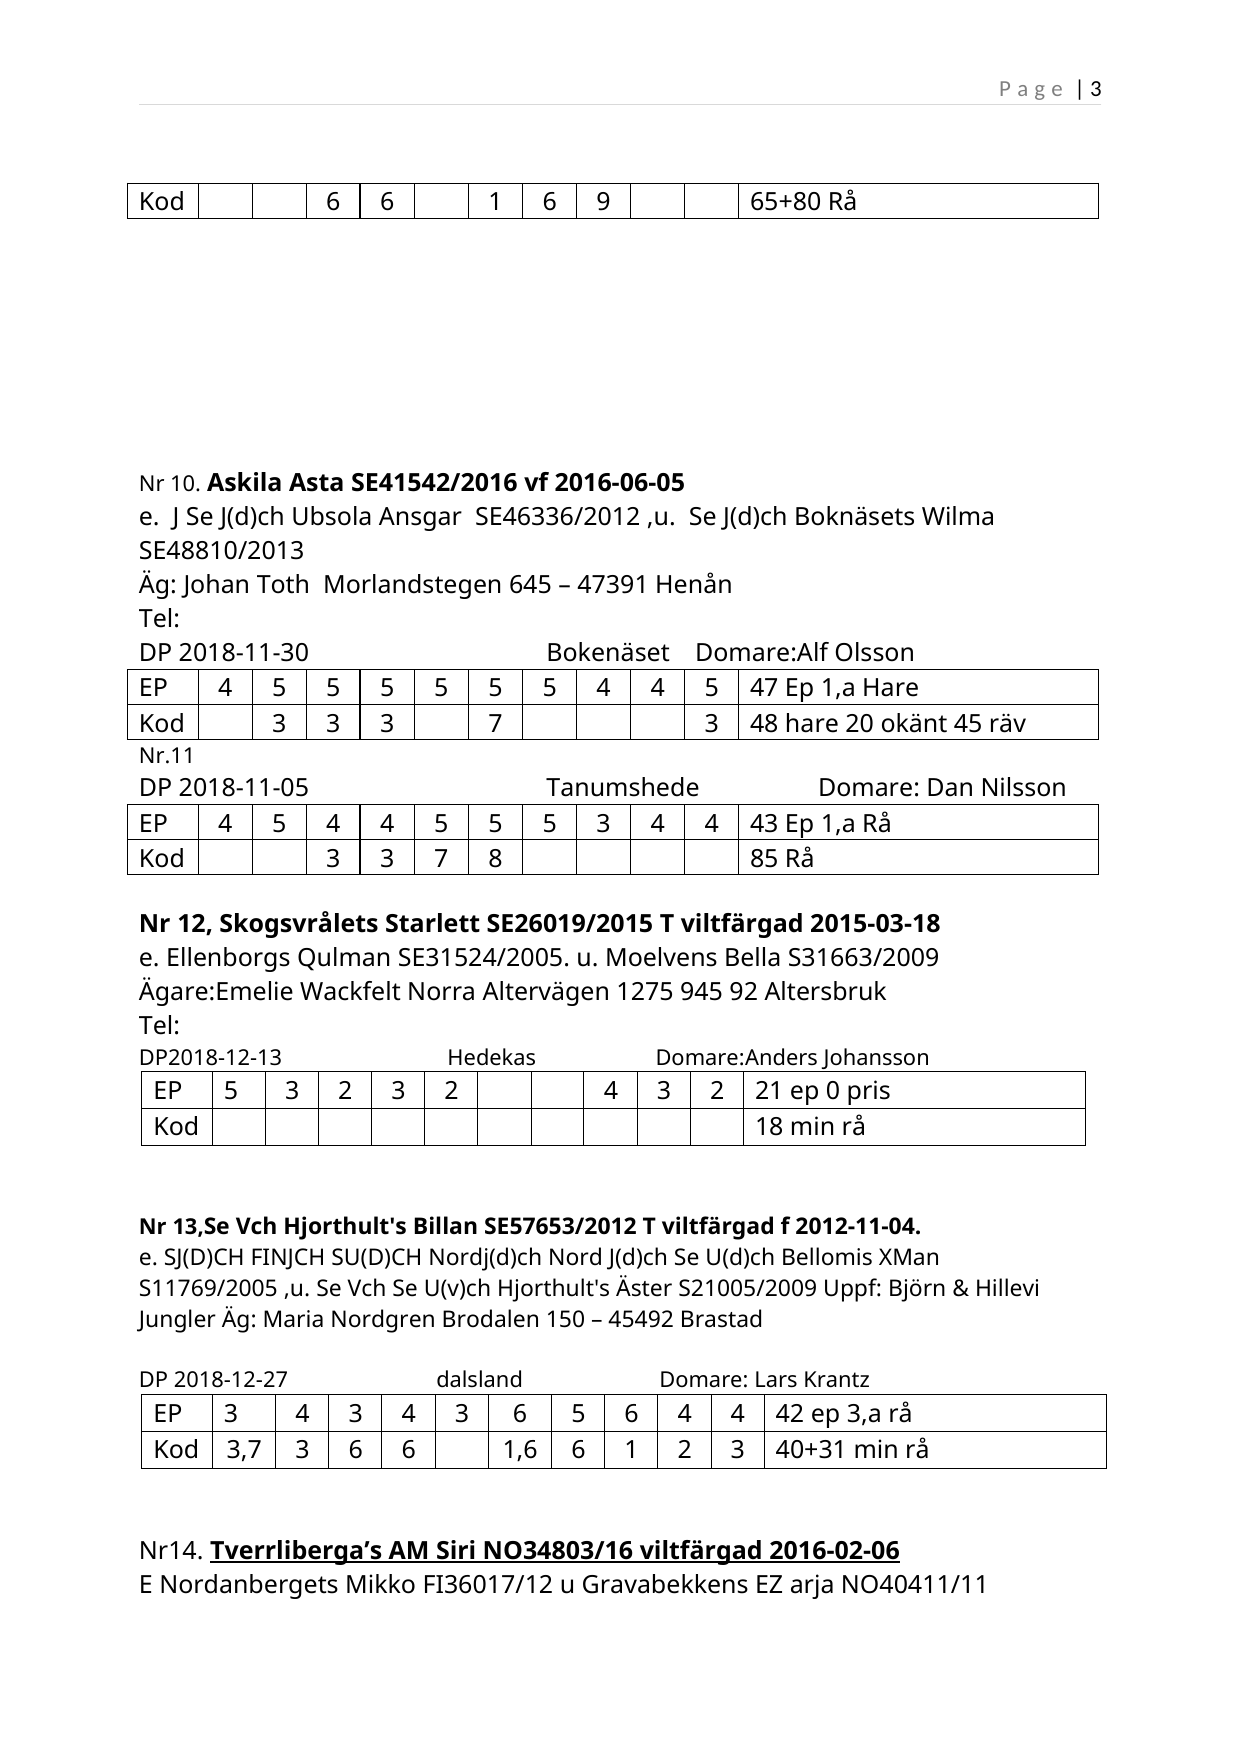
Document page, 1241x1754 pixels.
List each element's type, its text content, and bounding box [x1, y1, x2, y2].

table_cell 1 [469, 184, 522, 218]
table_header 4 [382, 1395, 435, 1431]
table_cell 3 [712, 1432, 764, 1468]
table_header [478, 1072, 531, 1108]
table_cell 7 [415, 840, 468, 874]
text e. Ellenborgs Qulman SE31524/2005. u. Moelvens Bella S31663/2009 [139, 939, 1101, 973]
table_cell [532, 1109, 583, 1145]
table_header 4 [712, 1395, 764, 1431]
table_header 4 [584, 1072, 637, 1108]
table_header 6 [489, 1395, 551, 1431]
table_header [532, 1072, 583, 1108]
table_cell 3 [253, 705, 306, 739]
table_cell [685, 840, 738, 874]
table_cell [415, 705, 468, 739]
table_header 4 [631, 670, 684, 704]
table_header 4 [658, 1395, 711, 1431]
table_cell [685, 184, 738, 218]
table_cell 18 min rå [744, 1109, 1085, 1145]
table_header 2 [691, 1072, 743, 1108]
table_header 5 [469, 670, 522, 704]
table_cell 3 [685, 705, 738, 739]
table_cell [691, 1109, 743, 1145]
table_cell [253, 184, 306, 218]
table_header 5 [523, 670, 576, 704]
table_header 21 ep 0 pris [744, 1072, 1085, 1108]
table_header 4 [577, 670, 630, 704]
table_cell 6 [307, 184, 359, 218]
table_cell 3 [307, 705, 359, 739]
table_cell [415, 184, 468, 218]
table_cell 6 [382, 1432, 435, 1468]
table_header 5 [685, 670, 738, 704]
table_cell 6 [552, 1432, 604, 1468]
table_cell 7 [469, 705, 522, 739]
table_cell [199, 184, 252, 218]
table_cell [319, 1109, 371, 1145]
table_cell [577, 840, 630, 874]
table_cell 3 [361, 705, 414, 739]
table_cell Kod [128, 184, 198, 218]
table_header 5 [523, 805, 576, 839]
table_header 47 Ep 1,a Hare [739, 670, 1098, 704]
table_cell Kod [142, 1109, 212, 1145]
table_header EP [128, 670, 198, 704]
table_header 4 [199, 670, 252, 704]
table_cell 65+80 Rå [739, 184, 1098, 218]
table_cell [199, 705, 252, 739]
text Ägare:Emelie Wackfelt Norra Altervägen 1275 945 92 Altersbruk [139, 973, 1101, 1007]
table_header 43 Ep 1,a Rå [739, 805, 1098, 839]
table_cell Kod [142, 1432, 212, 1468]
table_cell [266, 1109, 318, 1145]
table_header EP [128, 805, 198, 839]
table_cell 2 [658, 1432, 711, 1468]
text Nr 12, Skogsvrålets Starlett SE26019/2015 T viltfärgad 2015-03-18 [139, 905, 1101, 939]
text DP 2018-11-30 Bokenäset Domare:Alf Olsson [139, 635, 1101, 669]
text Nr 13,Se Vch Hjorthult's Billan SE57653/2012 T viltfärgad f 2012-11-04. [139, 1210, 1101, 1241]
table_header 4 [307, 805, 359, 839]
table_header 5 [253, 670, 306, 704]
table_header 4 [276, 1395, 328, 1431]
table_cell [638, 1109, 690, 1145]
text Nr.11 [139, 740, 1101, 770]
table_header 5 [361, 670, 414, 704]
table_cell [199, 840, 252, 874]
table_cell [436, 1432, 488, 1468]
text e. SJ(D)CH FINJCH SU(D)CH Nordj(d)ch Nord J(d)ch Se U(d)ch Bellomis XMan S11769/2005 ,u. Se Vch Se U(v)ch Hjorthult's Äster S21005/2009 Uppf: Björn & Hillevi Jungler Äg: Maria Nordgren Brodalen 150 – 45492 Brastad [139, 1241, 1101, 1335]
table_cell 1 [605, 1432, 657, 1468]
text Äg: Johan Toth Morlandstegen 645 – 47391 Henån [139, 567, 1101, 601]
text Nr 10. Askila Asta SE41542/2016 vf 2016-06-05 [139, 465, 1101, 499]
text E Nordanbergets Mikko FI36017/12 u Gravabekkens EZ arja NO40411/11 [139, 1567, 1101, 1601]
table_header 5 [415, 805, 468, 839]
table_cell Kod [128, 840, 198, 874]
table_cell [372, 1109, 424, 1145]
table_cell 1,6 [489, 1432, 551, 1468]
table_cell [523, 705, 576, 739]
table_cell 6 [361, 184, 414, 218]
table_cell [584, 1109, 637, 1145]
text DP 2018-12-27 dalsland Domare: Lars Krantz [139, 1364, 1101, 1394]
table_header 3 [638, 1072, 690, 1108]
table_cell 40+31 min rå [765, 1432, 1106, 1468]
text Tel: [139, 1007, 1101, 1041]
table_header 3 [577, 805, 630, 839]
table_header 3 [266, 1072, 318, 1108]
table_header 5 [307, 670, 359, 704]
table_header 4 [361, 805, 414, 839]
table_cell 85 Rå [739, 840, 1098, 874]
table_cell [577, 705, 630, 739]
text DP2018-12-13 Hedekas Domare:Anders Johansson [139, 1041, 1101, 1071]
table_header 4 [199, 805, 252, 839]
table_cell 3 [276, 1432, 328, 1468]
table_header 4 [685, 805, 738, 839]
table_cell [631, 840, 684, 874]
table_cell [253, 840, 306, 874]
text DP 2018-11-05 Tanumshede Domare: Dan Nilsson [139, 770, 1101, 804]
text Tel: [139, 601, 1101, 635]
table_header 5 [469, 805, 522, 839]
table_cell [523, 840, 576, 874]
table_header 5 [552, 1395, 604, 1431]
table_header 6 [605, 1395, 657, 1431]
table_cell Kod [128, 705, 198, 739]
table_cell [213, 1109, 265, 1145]
table_header 2 [425, 1072, 477, 1108]
table_cell 3,7 [213, 1432, 275, 1468]
table_header 3 [329, 1395, 381, 1431]
table_cell 48 hare 20 okänt 45 räv [739, 705, 1098, 739]
table_header EP [142, 1072, 212, 1108]
table_cell 6 [523, 184, 576, 218]
table_header EP [142, 1395, 212, 1431]
table_cell 3 [361, 840, 414, 874]
table_header 3 [436, 1395, 488, 1431]
table_header 5 [213, 1072, 265, 1108]
table_cell 9 [577, 184, 630, 218]
table_header 3 [213, 1395, 275, 1431]
text e. J Se J(d)ch Ubsola Ansgar SE46336/2012 ,u. Se J(d)ch Boknäsets Wilma SE48810/2013 [139, 499, 1101, 567]
table_header 5 [415, 670, 468, 704]
text Nr14. Tverrliberga’s AM Siri NO34803/16 viltfärgad 2016-02-06 [139, 1532, 1101, 1567]
table_cell [631, 705, 684, 739]
table_cell 8 [469, 840, 522, 874]
table_cell 3 [307, 840, 359, 874]
table_header 4 [631, 805, 684, 839]
table_cell 6 [329, 1432, 381, 1468]
table_header 42 ep 3,a rå [765, 1395, 1106, 1431]
table_cell [425, 1109, 477, 1145]
table_cell [478, 1109, 531, 1145]
table_header 3 [372, 1072, 424, 1108]
table_cell [631, 184, 684, 218]
table_header 5 [253, 805, 306, 839]
table_header 2 [319, 1072, 371, 1108]
